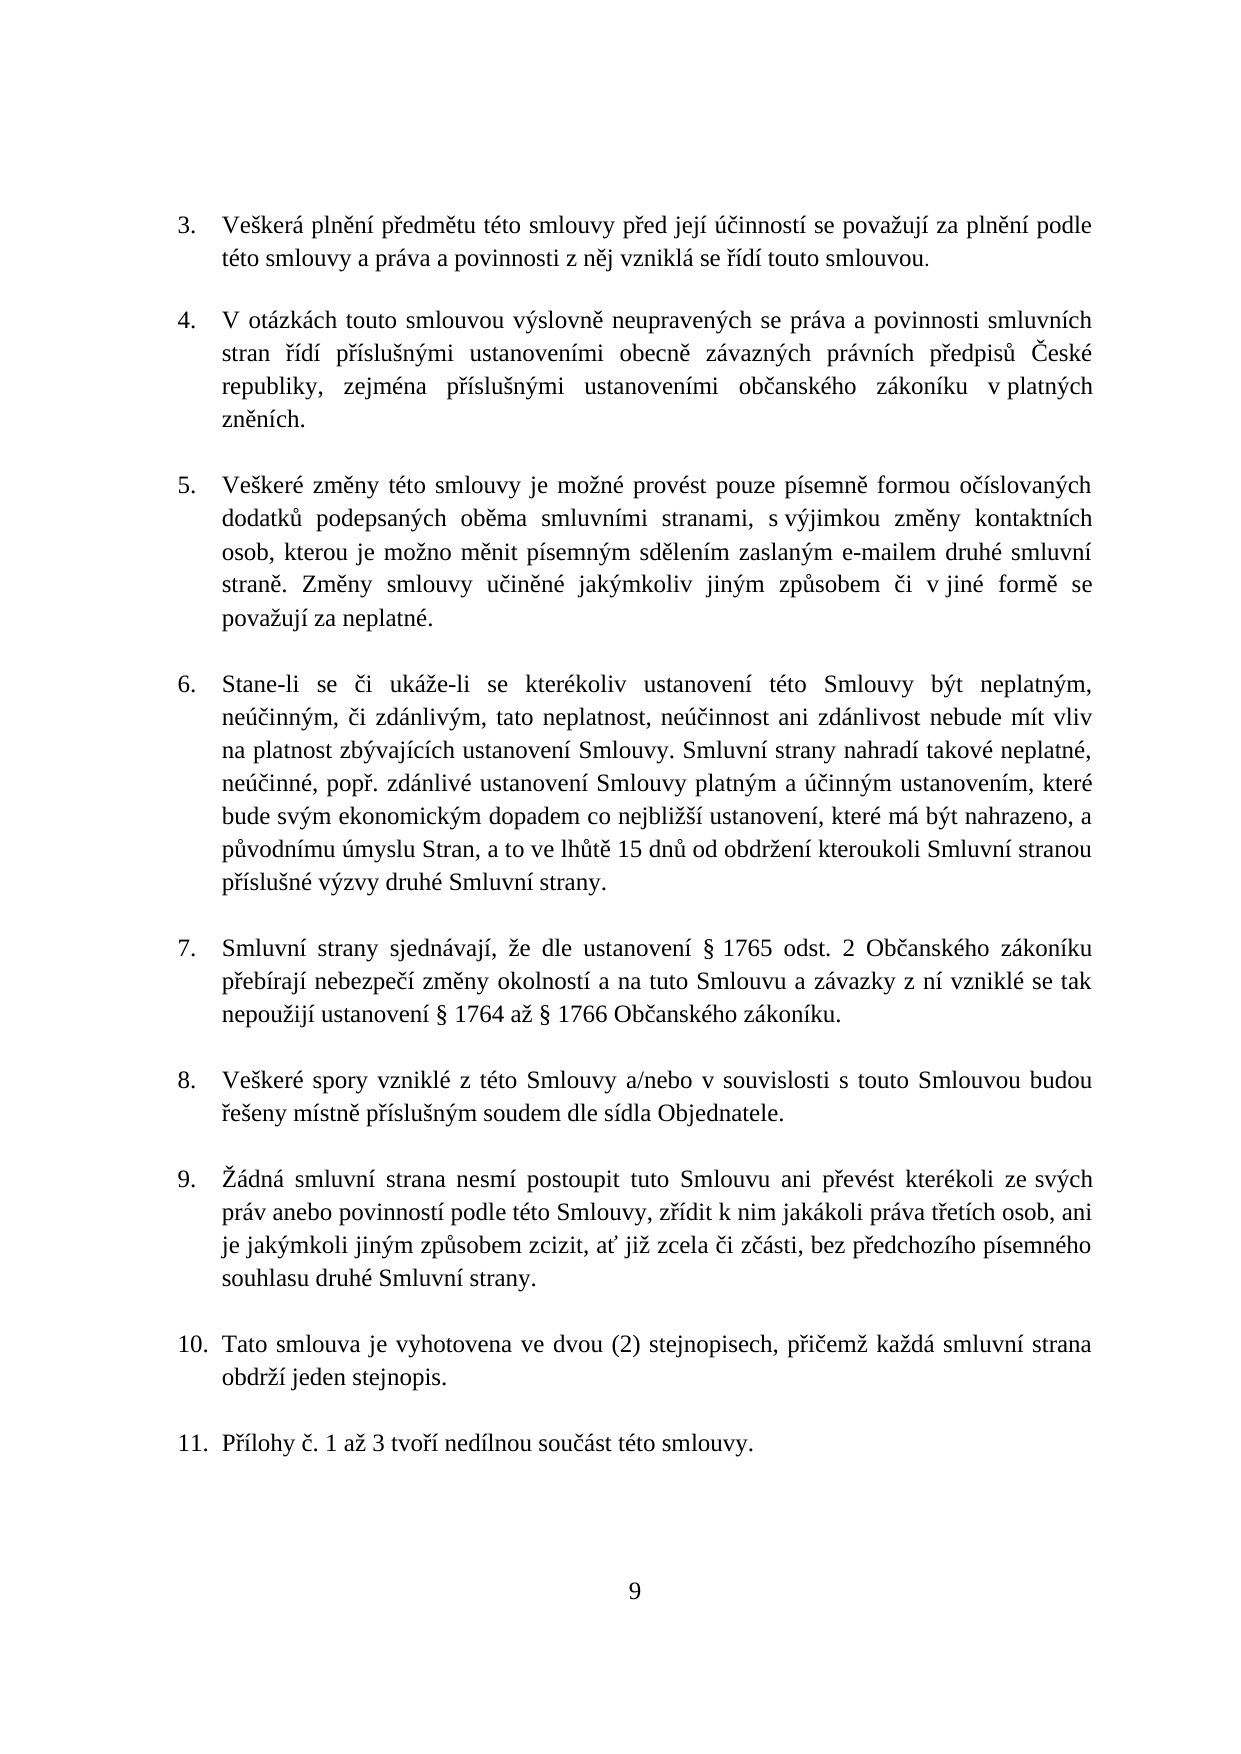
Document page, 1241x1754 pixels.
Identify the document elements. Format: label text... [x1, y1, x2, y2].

list V otázkách touto smlouvou výslovně neupravených se práva a povinnosti smluvních stran řídí příslušnými ustanoveními obecně závazných právních předpisů České republiky, zejména příslušnými ustanoveními občanského zákoníku v platných zněních. [177, 305, 1093, 433]
list Veškerá plnění předmětu této smlouvy před její účinností se považují za plnění podle této smlouvy a práva a povinnosti z něj vzniklá se řídí touto smlouvou. [177, 210, 1093, 272]
list Stane-li se či ukáže-li se kterékoliv ustanovení této Smlouvy být neplatným, neúčinným, či zdánlivým, tato neplatnost, neúčinnost ani zdánlivost nebude mít vliv na platnost zbývajících ustanovení Smlouvy. Smluvní strany nahradí takové neplatné, neúčinné, popř. zdánlivé ustanovení Smlouvy platným a účinným ustanovením, které bude svým ekonomickým dopadem co nejbližší ustanovení, které má být nahrazeno, a původnímu úmyslu Stran, a to ve lhůtě 15 dnů od obdržení kteroukoli Smluvní stranou příslušné výzvy druhé Smluvní strany. [177, 669, 1093, 896]
list Přílohy č. 1 až 3 tvoří nedílnou součást této smlouvy. [177, 1428, 1093, 1457]
list Tato smlouva je vyhotovena ve dvou (2) stejnopisech, přičemž každá smluvní strana obdrží jeden stejnopis. [177, 1329, 1093, 1391]
list Smluvní strany sjednávají, že dle ustanovení § 1765 odst. 2 Občanského zákoníku přebírají nebezpečí změny okolností a na tuto Smlouvu a závazky z ní vzniklé se tak nepoužijí ustanovení § 1764 až § 1766 Občanského zákoníku. [177, 933, 1093, 1028]
list Veškeré spory vzniklé z této Smlouvy a/nebo v souvislosti s touto Smlouvou budou řešeny místně příslušným soudem dle sídla Objednatele. [177, 1065, 1093, 1127]
list Žádná smluvní strana nesmí postoupit tuto Smlouvu ani převést kterékoli ze svých práv anebo povinností podle této Smlouvy, zřídit k nim jakákoli práva třetích osob, ani je jakýmkoli jiným způsobem zcizit, ať již zcela či zčásti, bez předchozího písemného souhlasu druhé Smluvní strany. [177, 1164, 1093, 1292]
list Veškeré změny této smlouvy je možné provést pouze písemně formou očíslovaných dodatků podepsaných oběma smluvními stranami, s výjimkou změny kontaktních osob, kterou je možno měnit písemným sdělením zaslaným e-mailem druhé smluvní straně. Změny smlouvy učiněné jakýmkoliv jiným způsobem či v jiné formě se považují za neplatné. [177, 471, 1093, 631]
